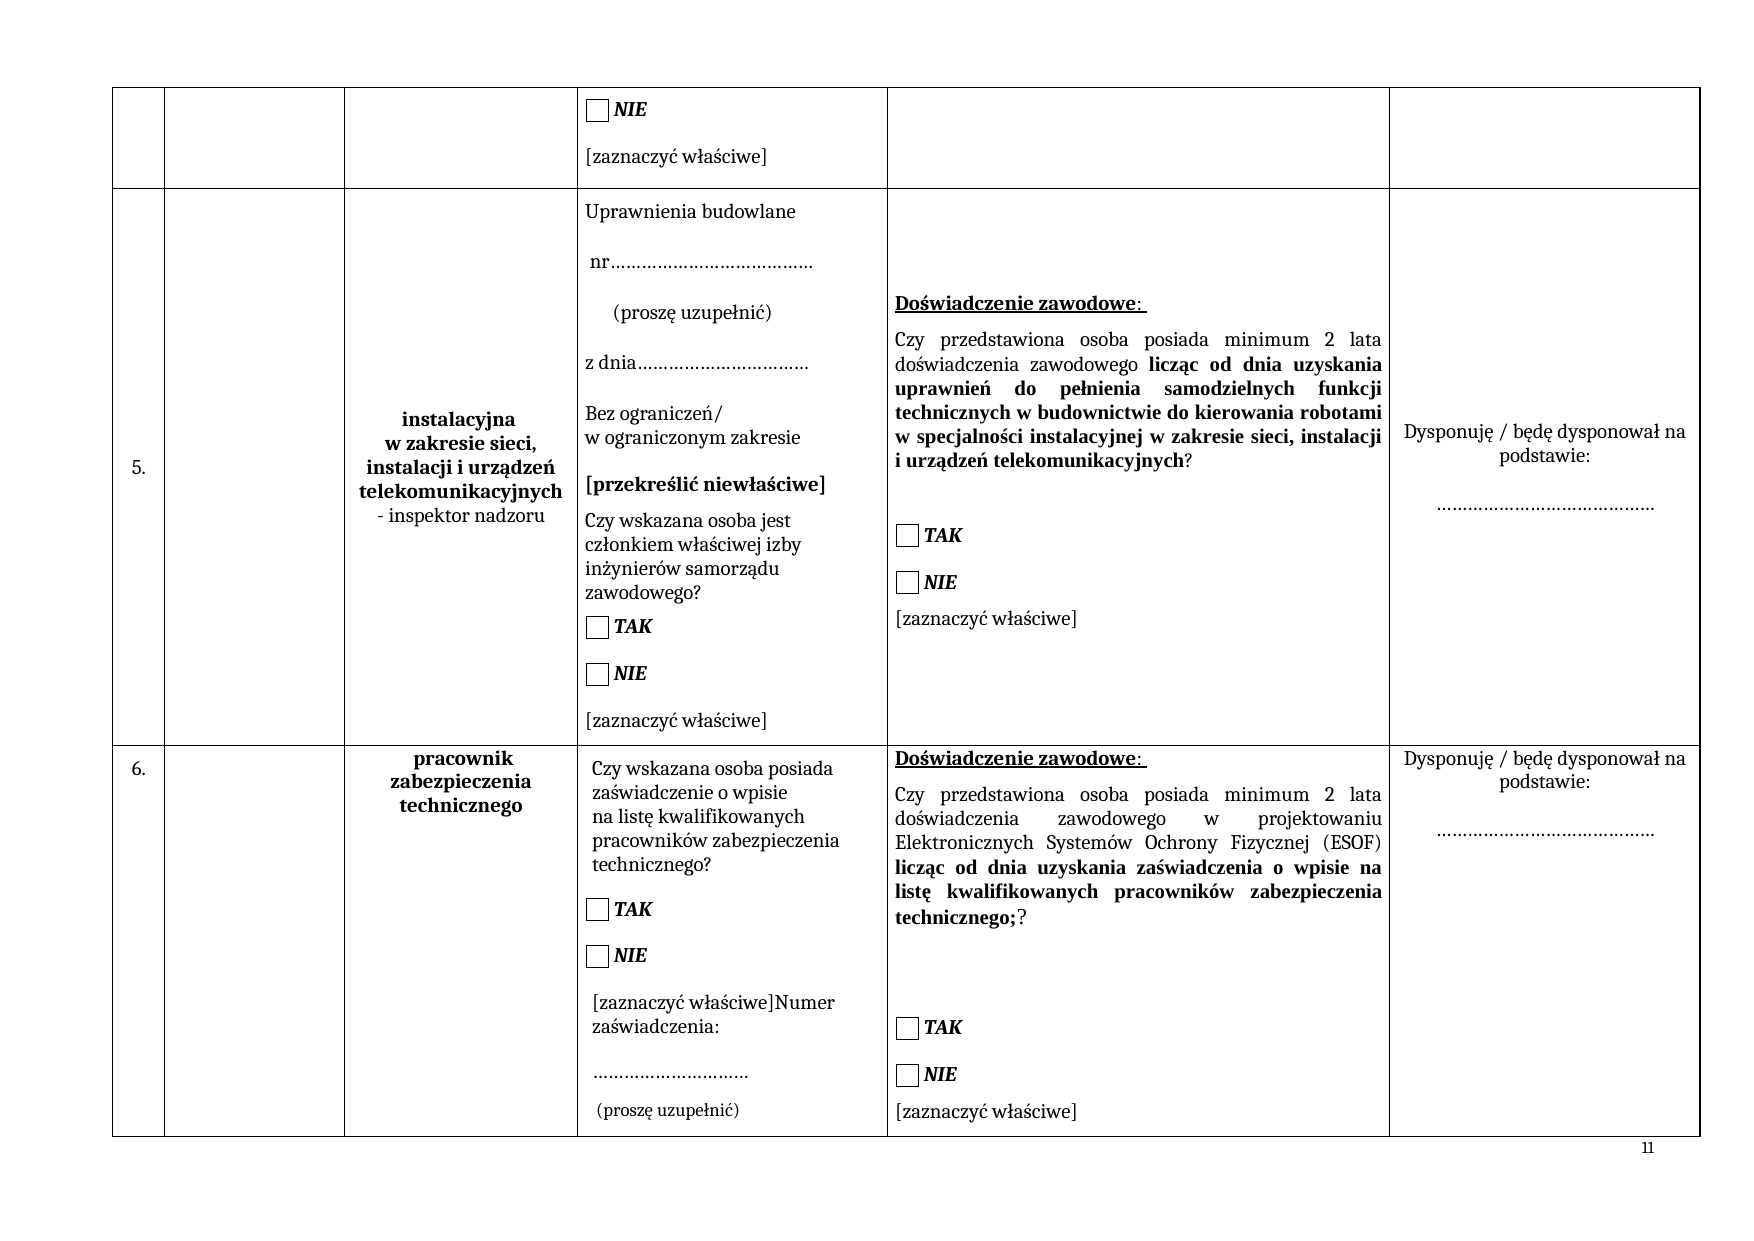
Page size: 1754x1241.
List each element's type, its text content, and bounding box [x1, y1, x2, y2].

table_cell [345, 746, 577, 1136]
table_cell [578, 88, 887, 188]
table_cell instalacyjna w zakresie sieci, instalacji i urządzeń telekomunikacyjnych - inspektor nadzoru [345, 189, 577, 745]
table_cell [165, 746, 344, 1136]
table_cell Doświadczenie zawodowe: Czy przedstawiona osoba posiada minimum 2 lata doświadczenia zawodowego licząc od dnia uzyskania uprawnień do pełnienia samodzielnych funkcji technicznych w budownictwie do kierowania robotami w specjalności instalacyjnej w zakresie sieci, instalacji i urządzeń telekomunikacyjnych? TAK NIE [zaznaczyć właściwe] [888, 189, 1389, 745]
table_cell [1390, 746, 1699, 1136]
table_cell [345, 88, 577, 188]
table_cell [165, 88, 344, 188]
table_cell 6. [113, 746, 164, 1136]
table_cell 5. [113, 189, 164, 745]
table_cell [578, 746, 887, 1136]
table_cell 4. [113, 88, 164, 188]
table_cell [165, 189, 344, 745]
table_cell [1390, 88, 1699, 188]
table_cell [888, 746, 1389, 1136]
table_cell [888, 88, 1389, 188]
table_cell Dysponuję / będę dysponował na podstawie: …………………………………… [1390, 189, 1699, 745]
